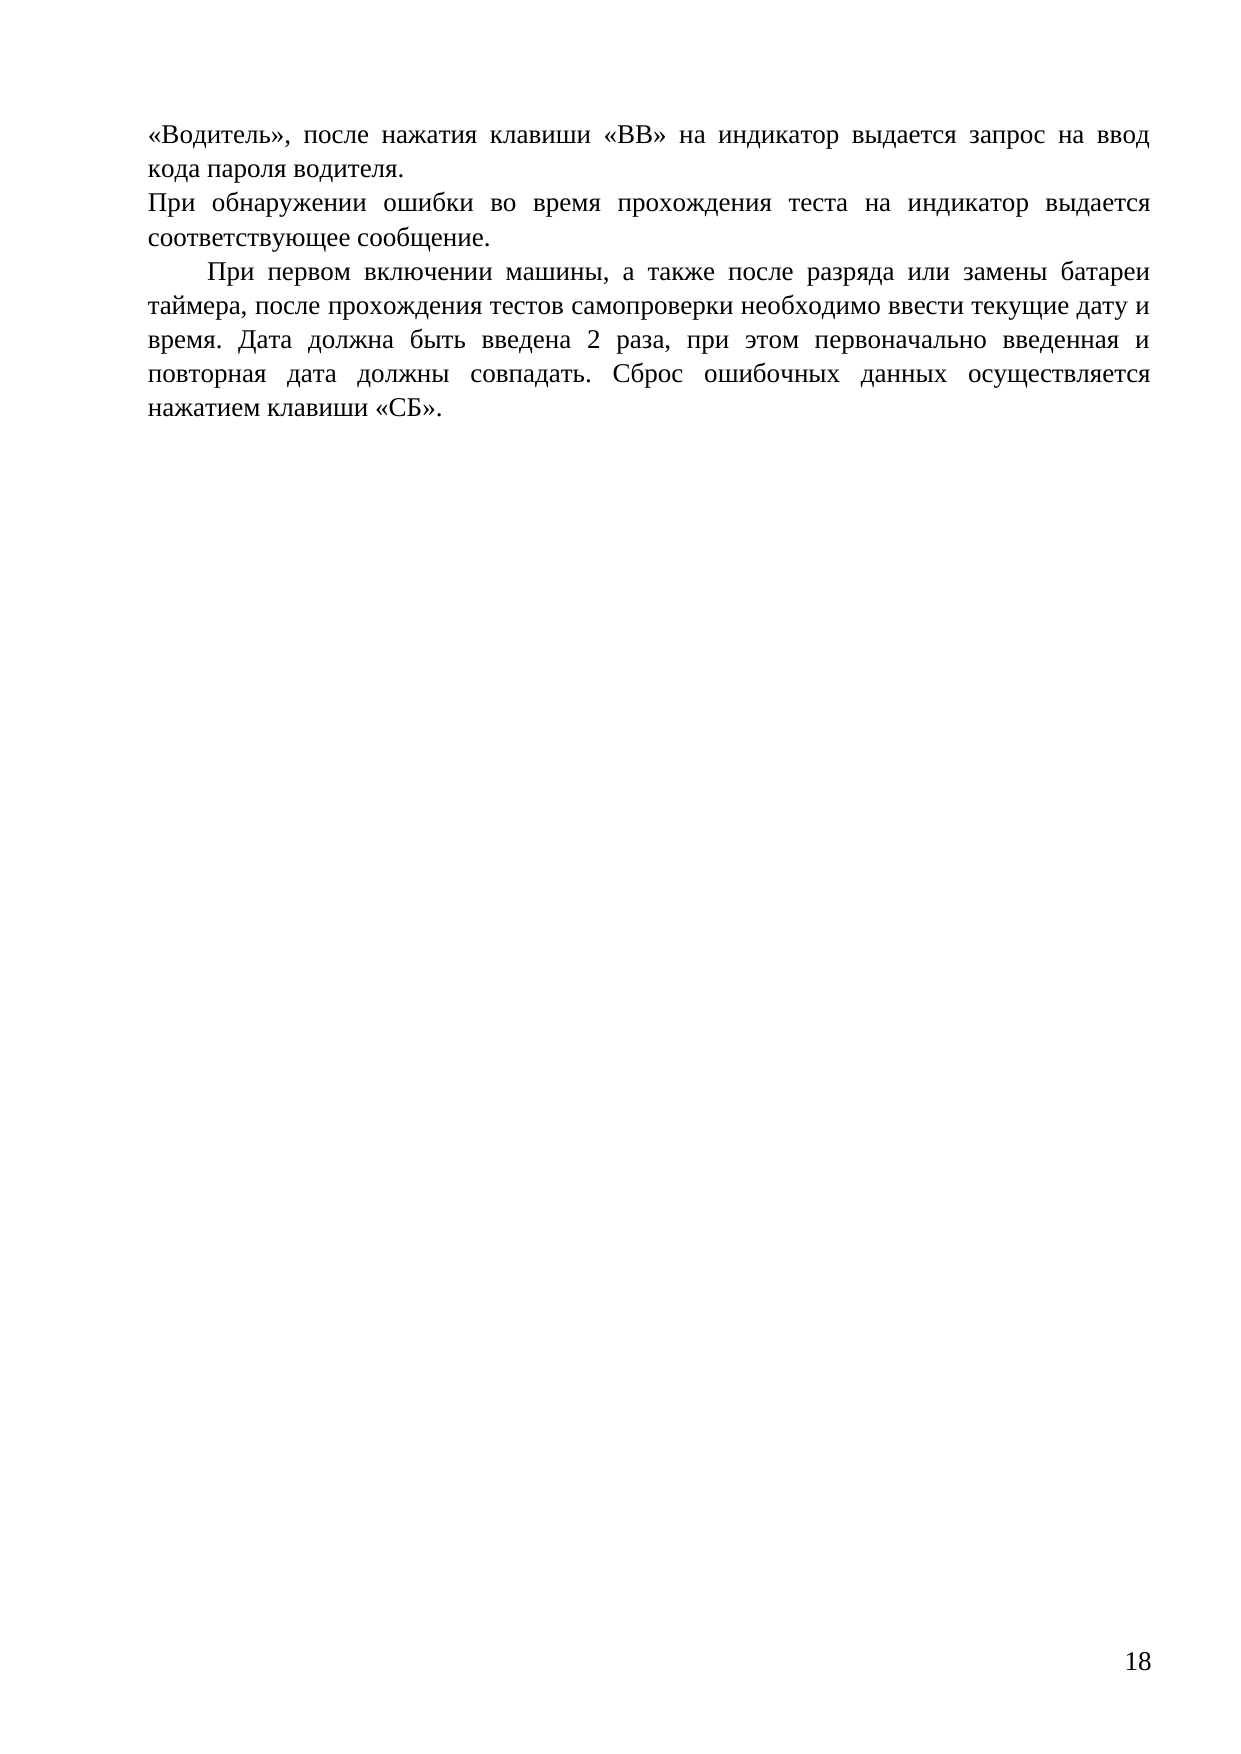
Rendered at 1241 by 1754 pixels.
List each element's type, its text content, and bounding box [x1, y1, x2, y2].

text При обнаружении ошибки во время прохождения теста на индикатор выдается соответствующее сообщение. [148, 186, 1152, 252]
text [148, 118, 1152, 183]
text При первом включении машины, а также после разряда или замены батареи таймера, после прохождения тестов самопроверки необходимо ввести текущие дату и время. Дата должна быть введена 2 раза, при этом первоначально введенная и повторная дата должны совпадать. Сброс ошибочных данных осуществляется нажатием клавиши «СБ». [148, 255, 1152, 423]
